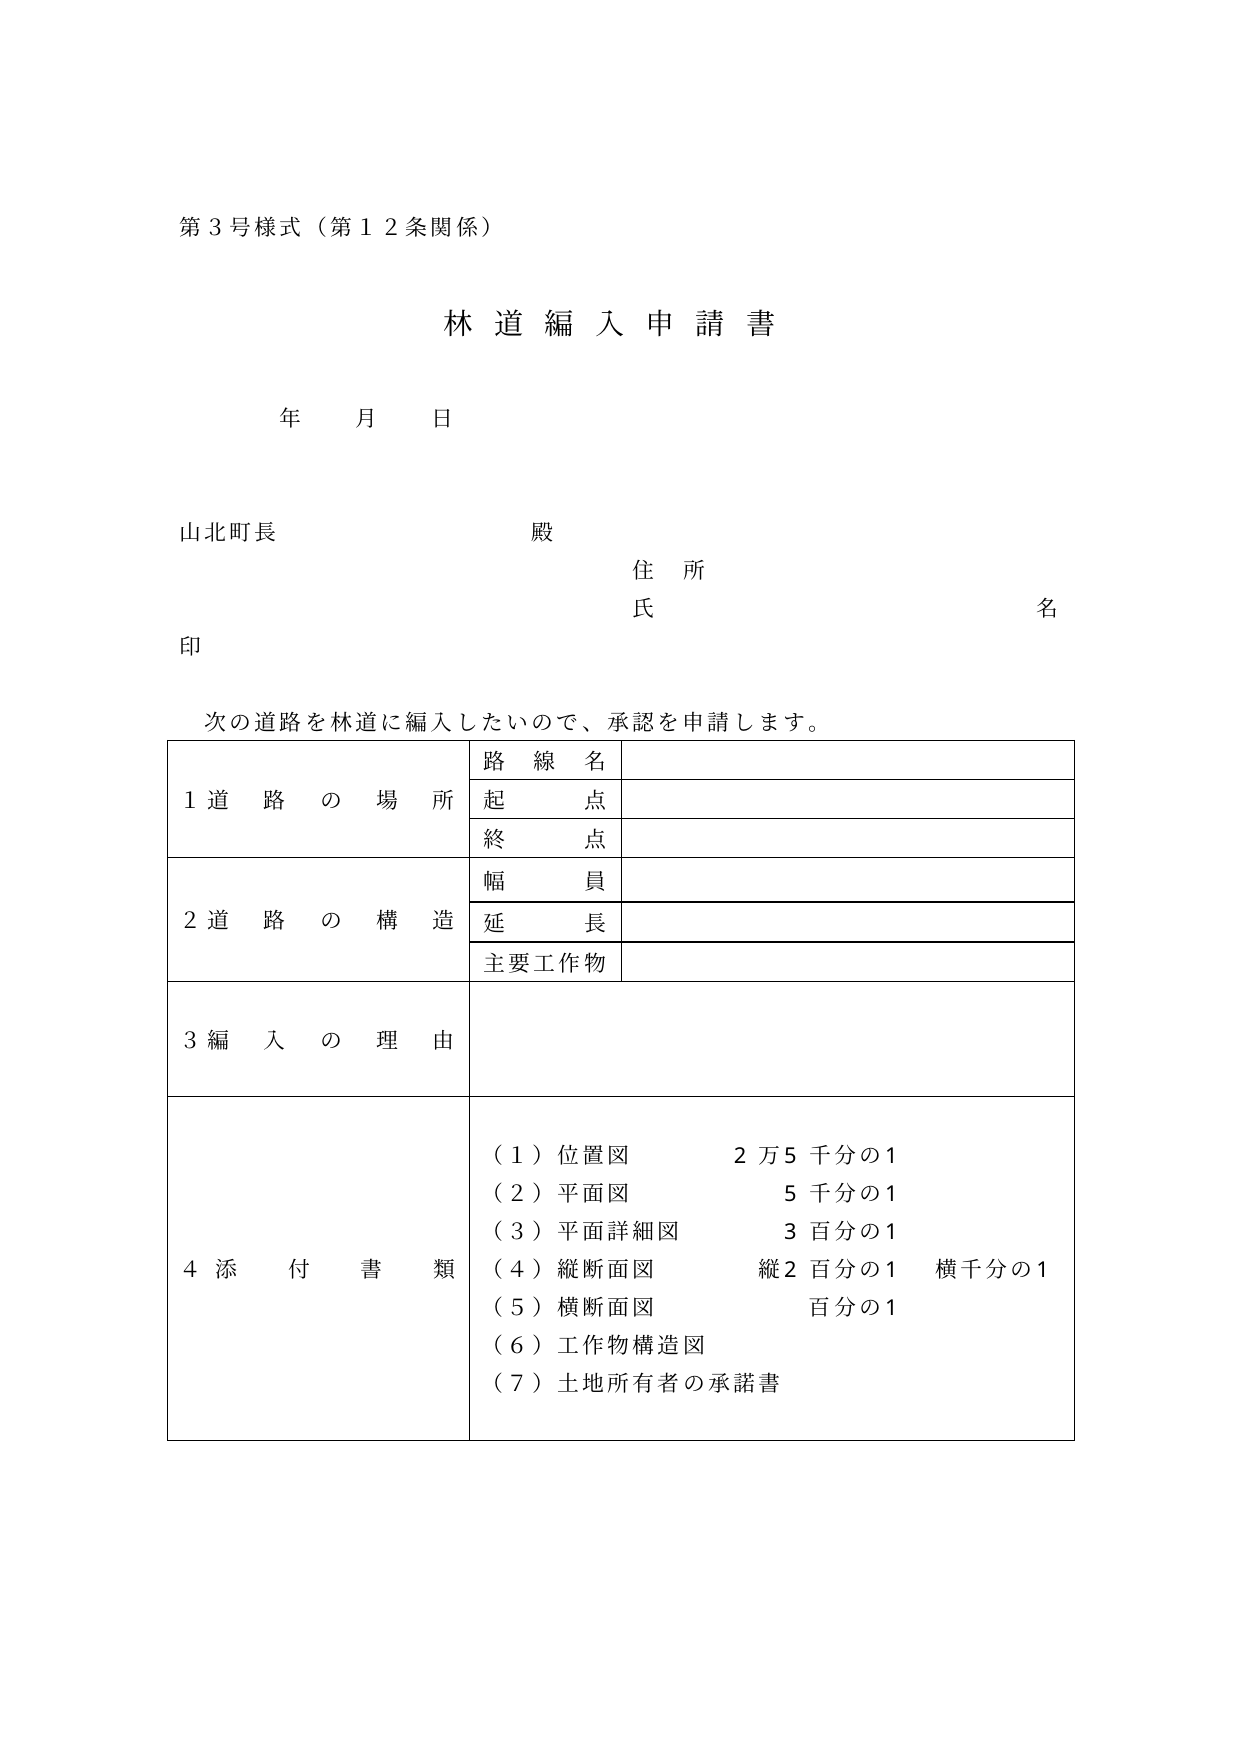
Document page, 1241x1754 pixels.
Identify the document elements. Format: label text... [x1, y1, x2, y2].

text 氏 名 印 [179, 588, 1061, 664]
table_cell [470, 982, 1074, 1096]
table_cell 主要工作物 [470, 943, 621, 981]
text 住 所 [179, 549, 1061, 588]
table_cell 起 点 [470, 780, 621, 818]
table_cell （１）位置図 2万5千分の1 （２）平面図 5千分の1 （３）平面詳細図 3百分の1 （４）縦断面図 縦2百分の1 横千分の1 （５）横断面図 百分の1 （６）工作物構造図 （７）土地所有者の承諾書 [470, 1097, 1074, 1439]
text 山北町長 殿 [179, 512, 1061, 549]
table_cell 延 長 [470, 903, 621, 941]
text 第３号様式（第１２条関係） [179, 207, 1061, 245]
table_cell [622, 903, 1074, 941]
table_cell [622, 943, 1074, 981]
table_cell [622, 819, 1074, 857]
text 年 月 日 [179, 397, 1061, 436]
table_cell 幅 員 [470, 858, 621, 901]
table_header 路 線 名 [470, 741, 621, 779]
table_cell 終 点 [470, 819, 621, 857]
table_cell [622, 858, 1074, 901]
table_header [622, 741, 1074, 779]
table_cell [622, 780, 1074, 818]
text 林道編入申請書 [179, 283, 1061, 359]
table_cell ４添 付 書 類 [168, 1097, 469, 1439]
table_cell ２道 路 の 構 造 [168, 858, 469, 981]
table_header １道 路 の 場 所 [168, 741, 469, 857]
text 次の道路を林道に編入したいので、承認を申請します。 [179, 702, 1061, 740]
table_cell ３編 入 の 理 由 [168, 982, 469, 1096]
